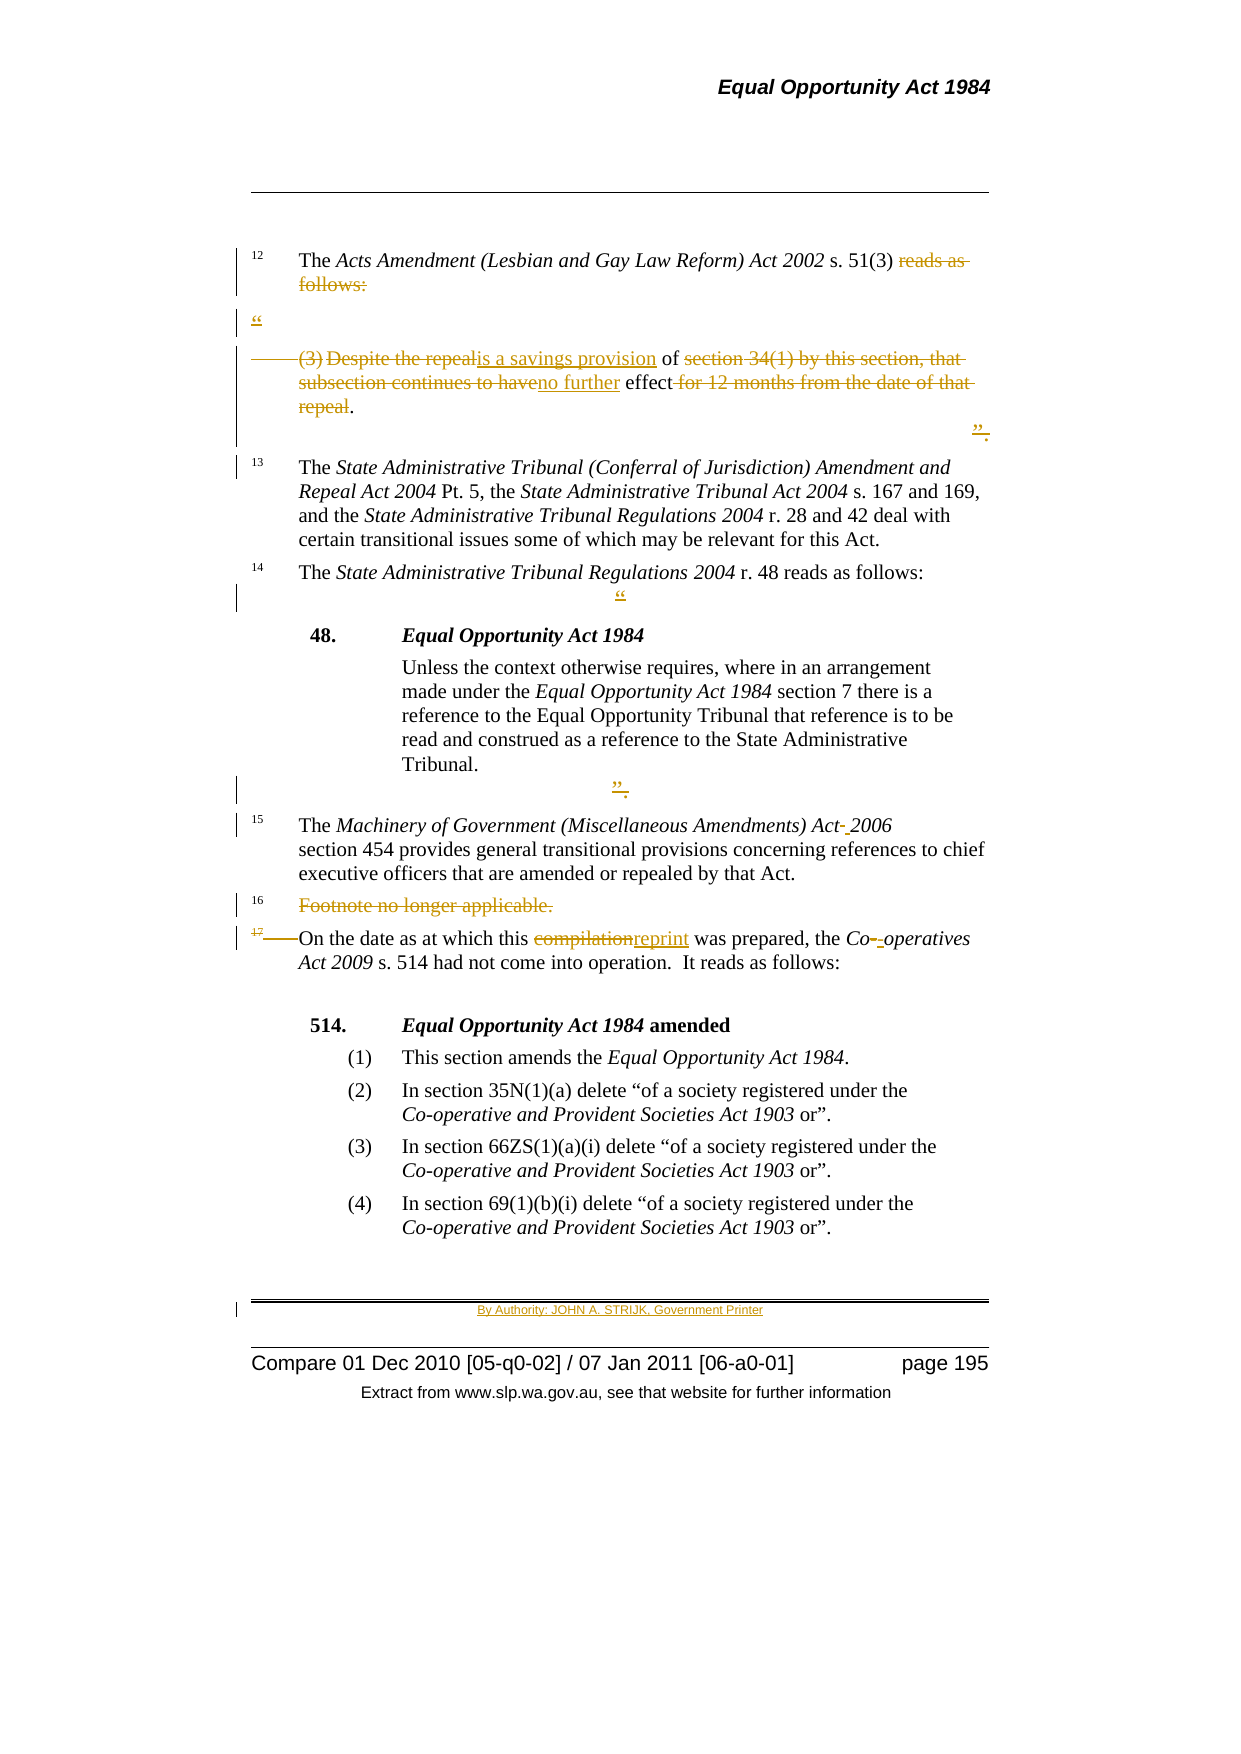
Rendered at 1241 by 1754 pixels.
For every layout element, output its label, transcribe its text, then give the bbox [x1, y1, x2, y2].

text On the date as at which this was prepared, the Cooperatives Act 2009 s. 514 had not come into operation. It reads as follows: [251, 926, 989, 974]
text 12 The Acts Amendment (Lesbian and Gay Law Reform) Act 2002 s. 51(3) [251, 248, 989, 296]
text (2) In section 35N(1)(a) delete “of a society registered under the Co-operative and Provident Societies Act 1903 or”. [313, 1078, 960, 1126]
text 16 [251, 893, 989, 917]
subtitle 514. Equal Opportunity Act 1984 amended [310, 1013, 960, 1037]
subtitle 48. Equal Opportunity Act 1984 [310, 623, 960, 647]
text 14 The State Administrative Tribunal Regulations 2004 r. 48 reads as follows: [251, 559, 989, 584]
text (1) This section amends the Equal Opportunity Act 1984. [313, 1045, 960, 1069]
text 13 The State Administrative Tribunal (Conferral of Jurisdiction) Amendment and Repeal Act 2004 Pt. 5, the State Administrative Tribunal Act 2004 s. 167 and 169, and the State Administrative Tribunal Regulations 2004 r. 28 and 42 deal with certain transitional issues some of which may be relevant for this Act. [251, 455, 989, 551]
text (4) In section 69(1)(b)(i) delete “of a society registered under the Co-operative and Provident Societies Act 1903 or”. [313, 1191, 960, 1239]
text (3) In section 66ZS(1)(a)(i) delete “of a society registered under the Co-operative and Provident Societies Act 1903 or”. [313, 1134, 960, 1182]
text Unless the context otherwise requires, where in an arrangement made under the Equal Opportunity Act 1984 section 7 there is a reference to the Equal Opportunity Tribunal that reference is to be read and construed as a reference to the State Administrative Tribunal. [313, 655, 960, 776]
text 15 The Machinery of Government (Miscellaneous Amendments) Act2006 section 454 provides general transitional provisions concerning references to chief executive officers that are amended or repealed by that Act. [251, 813, 989, 885]
text of effect. [251, 346, 989, 418]
